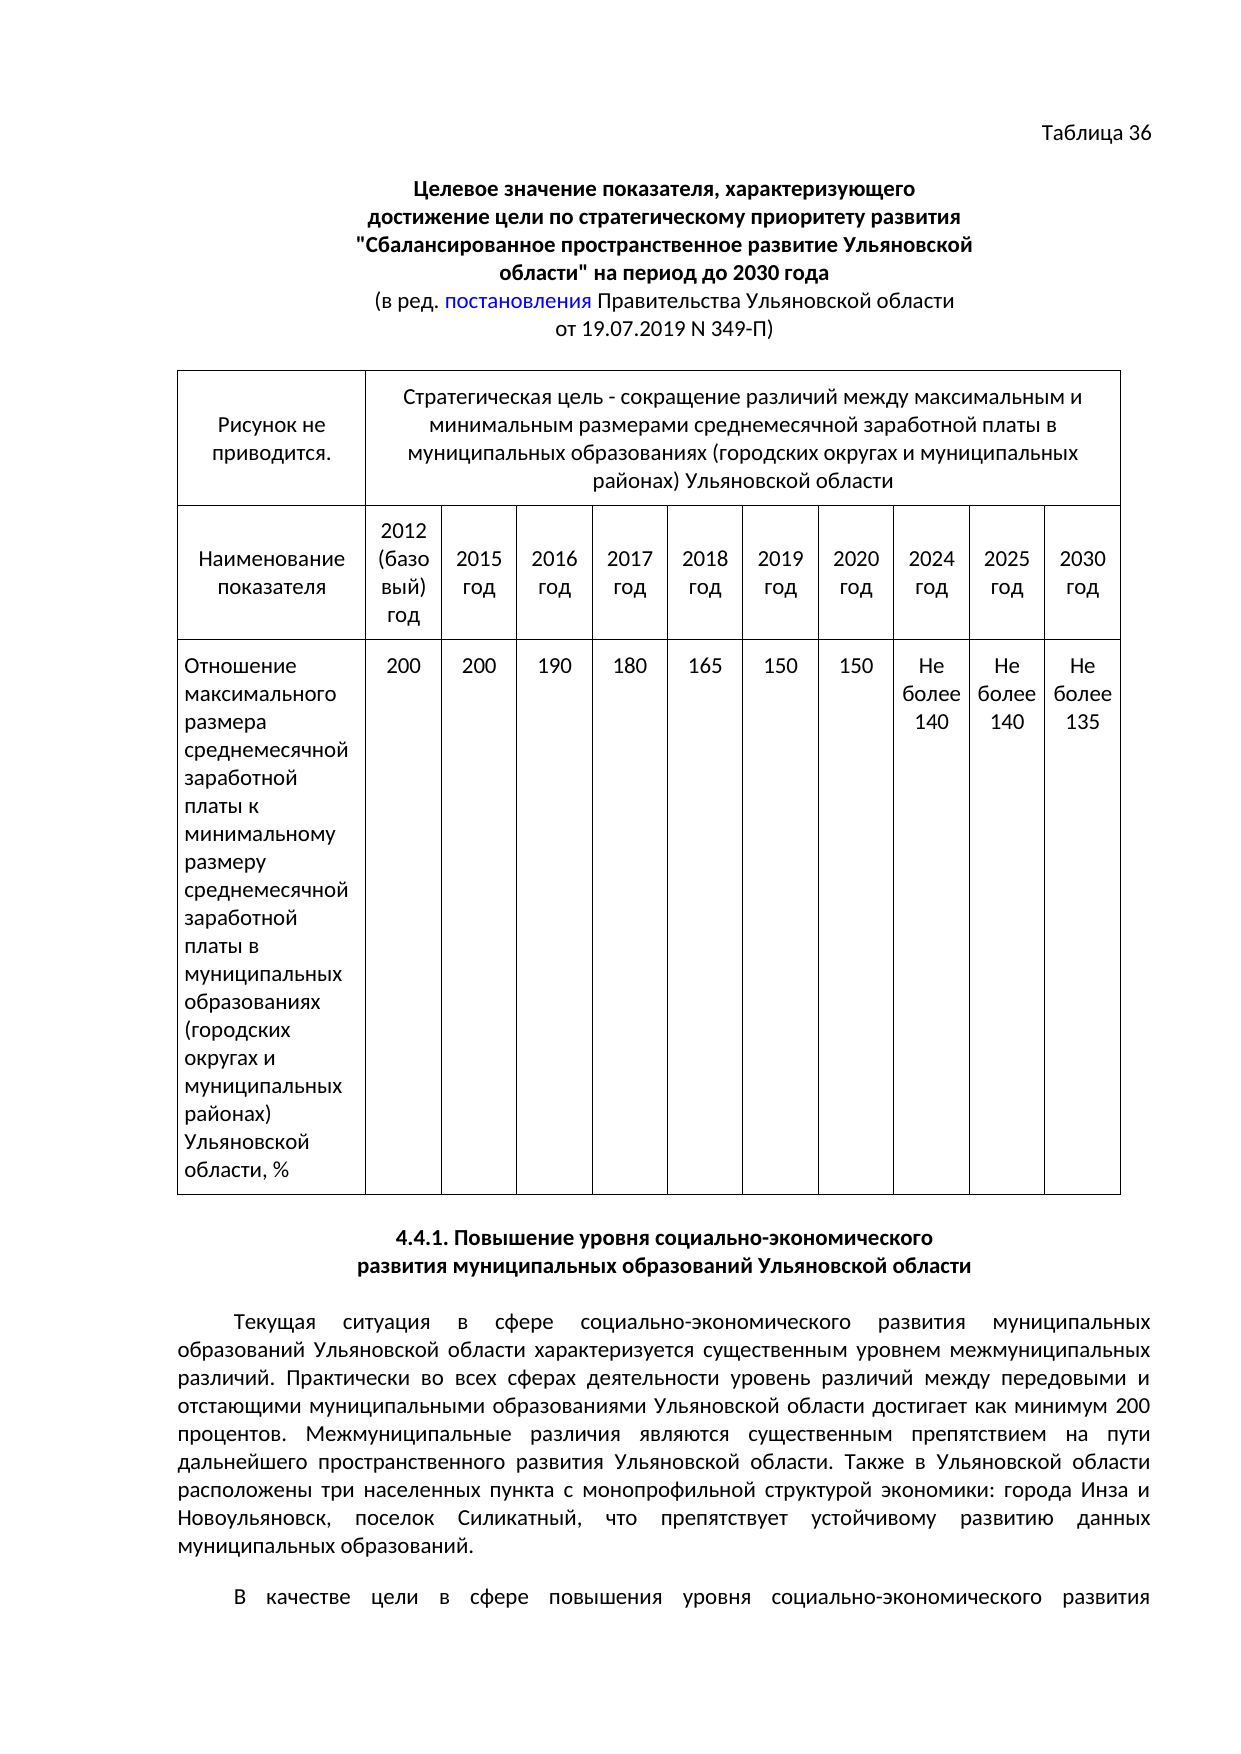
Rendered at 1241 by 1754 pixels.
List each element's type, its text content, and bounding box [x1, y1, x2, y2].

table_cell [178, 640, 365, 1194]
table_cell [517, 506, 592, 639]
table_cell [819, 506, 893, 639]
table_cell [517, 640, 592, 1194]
title области" на период до 2030 года [177, 258, 1152, 286]
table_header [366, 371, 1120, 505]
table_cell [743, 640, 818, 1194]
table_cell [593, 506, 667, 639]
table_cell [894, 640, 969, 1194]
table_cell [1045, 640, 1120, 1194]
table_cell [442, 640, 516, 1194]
title Целевое значение показателя, характеризующего [177, 174, 1152, 202]
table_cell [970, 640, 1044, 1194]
text (в ред. постановления Правительства Ульяновской области [177, 286, 1152, 314]
text Текущая ситуация в сфере социально-экономического развития муниципальных образований Ульяновской области характеризуется существенным уровнем межмуниципальных различий. Практически во всех сферах деятельности уровень различий между передовыми и отстающими муниципальными образованиями Ульяновской области достигает как минимум 200 процентов. Межмуниципальные различия являются существенным препятствием на пути дальнейшего пространственного развития Ульяновской области. Также в Ульяновской области расположены три населенных пункта с монопрофильной структурой экономики: города Инза и Новоульяновск, поселок Силикатный, что препятствует устойчивому развитию данных муниципальных образований. [177, 1307, 1152, 1559]
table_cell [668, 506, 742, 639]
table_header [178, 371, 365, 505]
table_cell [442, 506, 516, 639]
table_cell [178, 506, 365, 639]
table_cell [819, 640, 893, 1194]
text от 19.07.2019 N 349-П) [177, 314, 1152, 342]
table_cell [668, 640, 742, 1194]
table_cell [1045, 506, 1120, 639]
title 4.4.1. Повышение уровня социально-экономического [177, 1223, 1152, 1251]
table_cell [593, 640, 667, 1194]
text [177, 1582, 1152, 1610]
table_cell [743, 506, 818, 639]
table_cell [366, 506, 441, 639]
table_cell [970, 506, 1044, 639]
title "Сбалансированное пространственное развитие Ульяновской [177, 230, 1152, 258]
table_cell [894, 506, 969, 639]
title достижение цели по стратегическому приоритету развития [177, 202, 1152, 230]
title развития муниципальных образований Ульяновской области [177, 1251, 1152, 1279]
text Таблица 36 [177, 118, 1152, 146]
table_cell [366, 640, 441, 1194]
